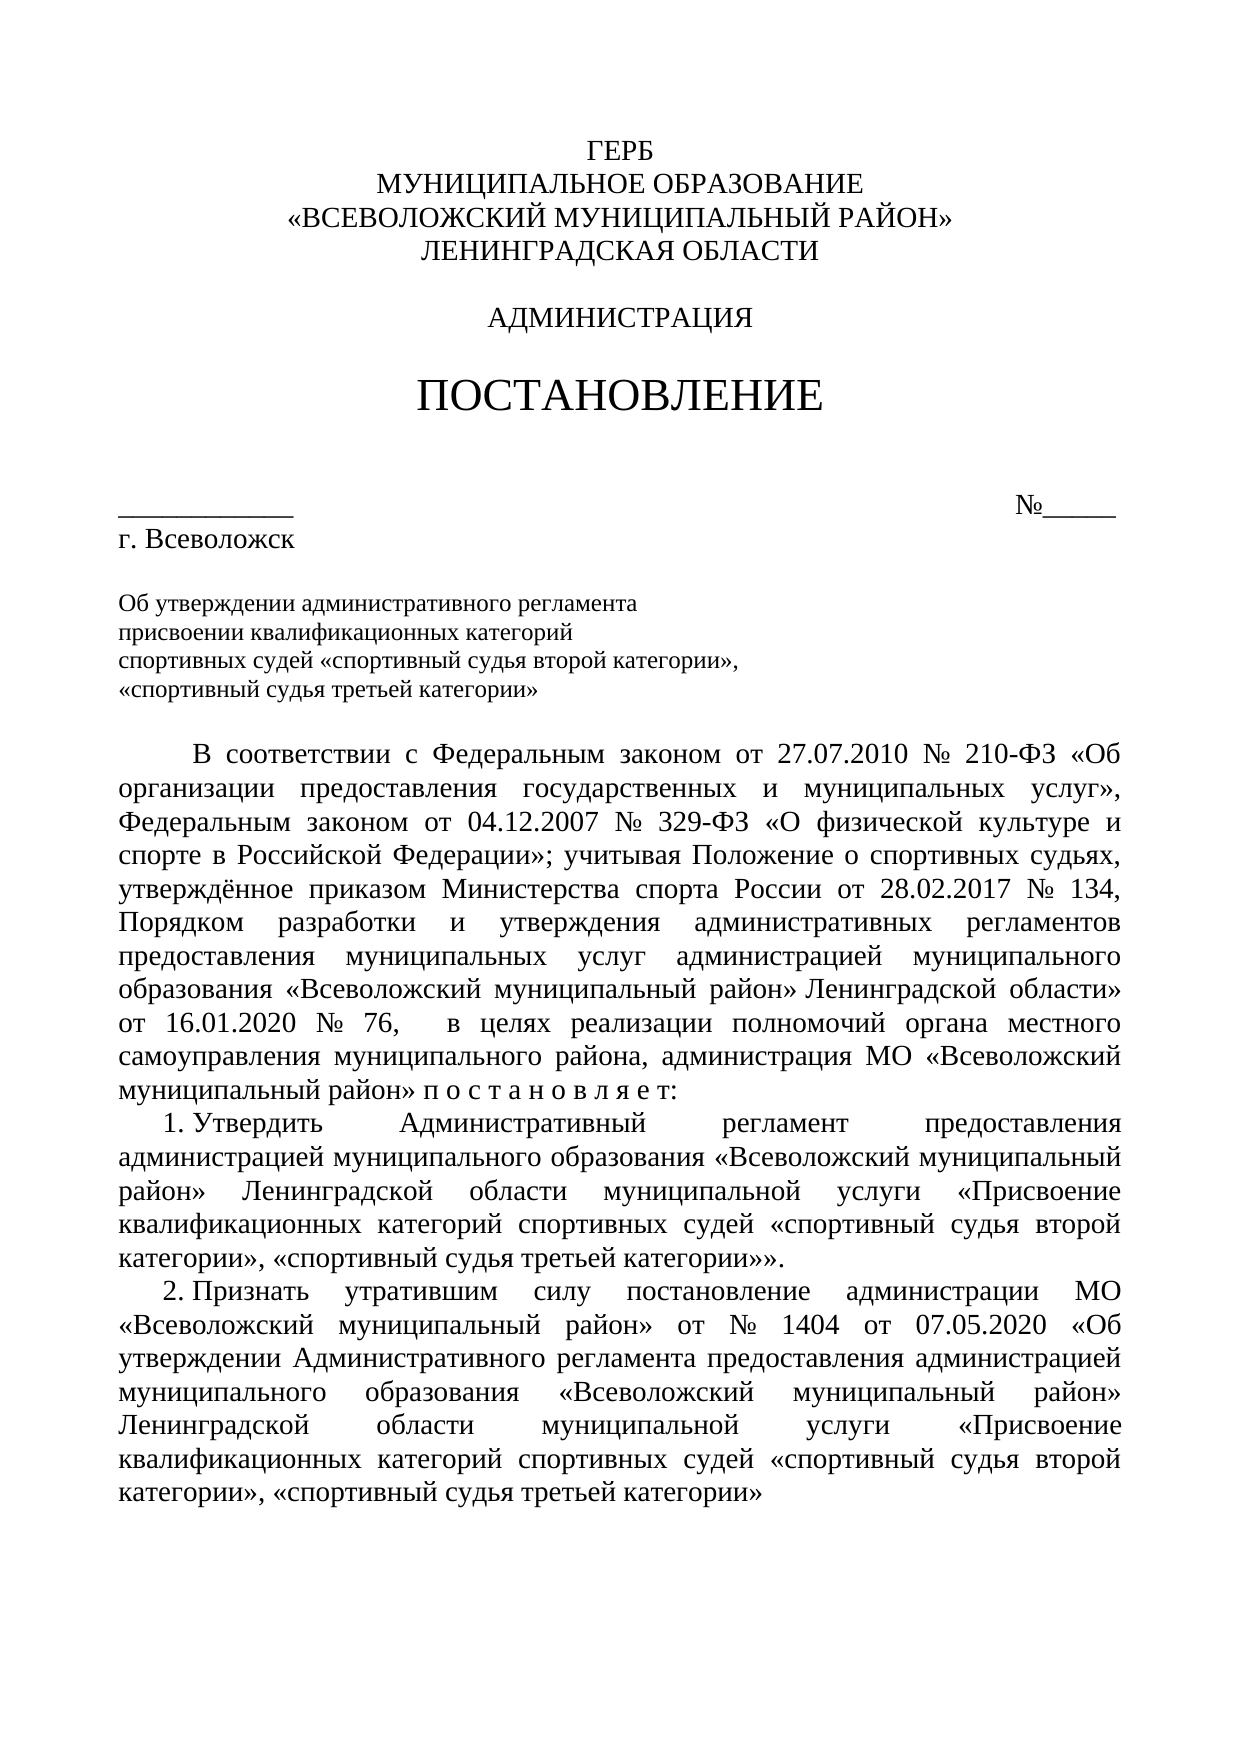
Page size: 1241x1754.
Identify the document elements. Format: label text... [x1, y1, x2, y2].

text ____________ №_____ [118, 487, 1122, 521]
text ГЕРБ [118, 133, 1122, 166]
text присвоении квалификационных категорий [118, 617, 1122, 646]
text ЛЕНИНГРАДСКАЯ ОБЛАСТИ [118, 233, 1122, 267]
text «спортивный судья третьей категории» [118, 674, 1122, 703]
text г. Всеволожск [118, 521, 1122, 554]
text Об утверждении административного регламента [118, 588, 1122, 617]
text «ВСЕВОЛОЖСКИЙ МУНИЦИПАЛЬНЫЙ РАЙОН» [118, 200, 1122, 233]
text МУНИЦИПАЛЬНОЕ ОБРАЗОВАНИЕ [118, 166, 1122, 200]
text ПОСТАНОВЛЕНИЕ [118, 368, 1122, 420]
list Признать утратившим силу постановление администрации МО «Всеволожский муниципальный район» от № 1404 от 07.05.2020 «Об утверждении Административного регламента предоставления администрацией муниципального образования «Всеволожский муниципальный район» Ленинградской области муниципальной услуги «Присвоение квалификационных категорий спортивных судей «спортивный судья второй категории», «спортивный судья третьей категории» [118, 1273, 1122, 1508]
text В соответствии с Федеральным законом от 27.07.2010 № 210-ФЗ «Об организации предоставления государственных и муниципальных услуг», Федеральным законом от 04.12.2007 № 329-ФЗ «О физической культуре и спорте в Российской Федерации»; учитывая Положение о спортивных судьях, утверждённое приказом Министерства спорта России от 28.02.2017 № 134, Порядком разработки и утверждения административных регламентов предоставления муниципальных услуг администрацией муниципального образования «Всеволожский муниципальный район» Ленинградской области» от 16.01.2020 № 76, в целях реализации полномочий органа местного самоуправления муниципального района, администрация МО «Всеволожский муниципальный район» п о с т а н о в л я е т: [118, 737, 1122, 1106]
list Утвердить Административный регламент предоставления администрацией муниципального образования «Всеволожский муниципальный район» Ленинградской области муниципальной услуги «Присвоение квалификационных категорий спортивных судей «спортивный судья второй категории», «спортивный судья третьей категории»». [118, 1106, 1122, 1273]
text спортивных судей «спортивный судья второй категории», [118, 646, 1122, 674]
text АДМИНИСТРАЦИЯ [118, 301, 1122, 334]
